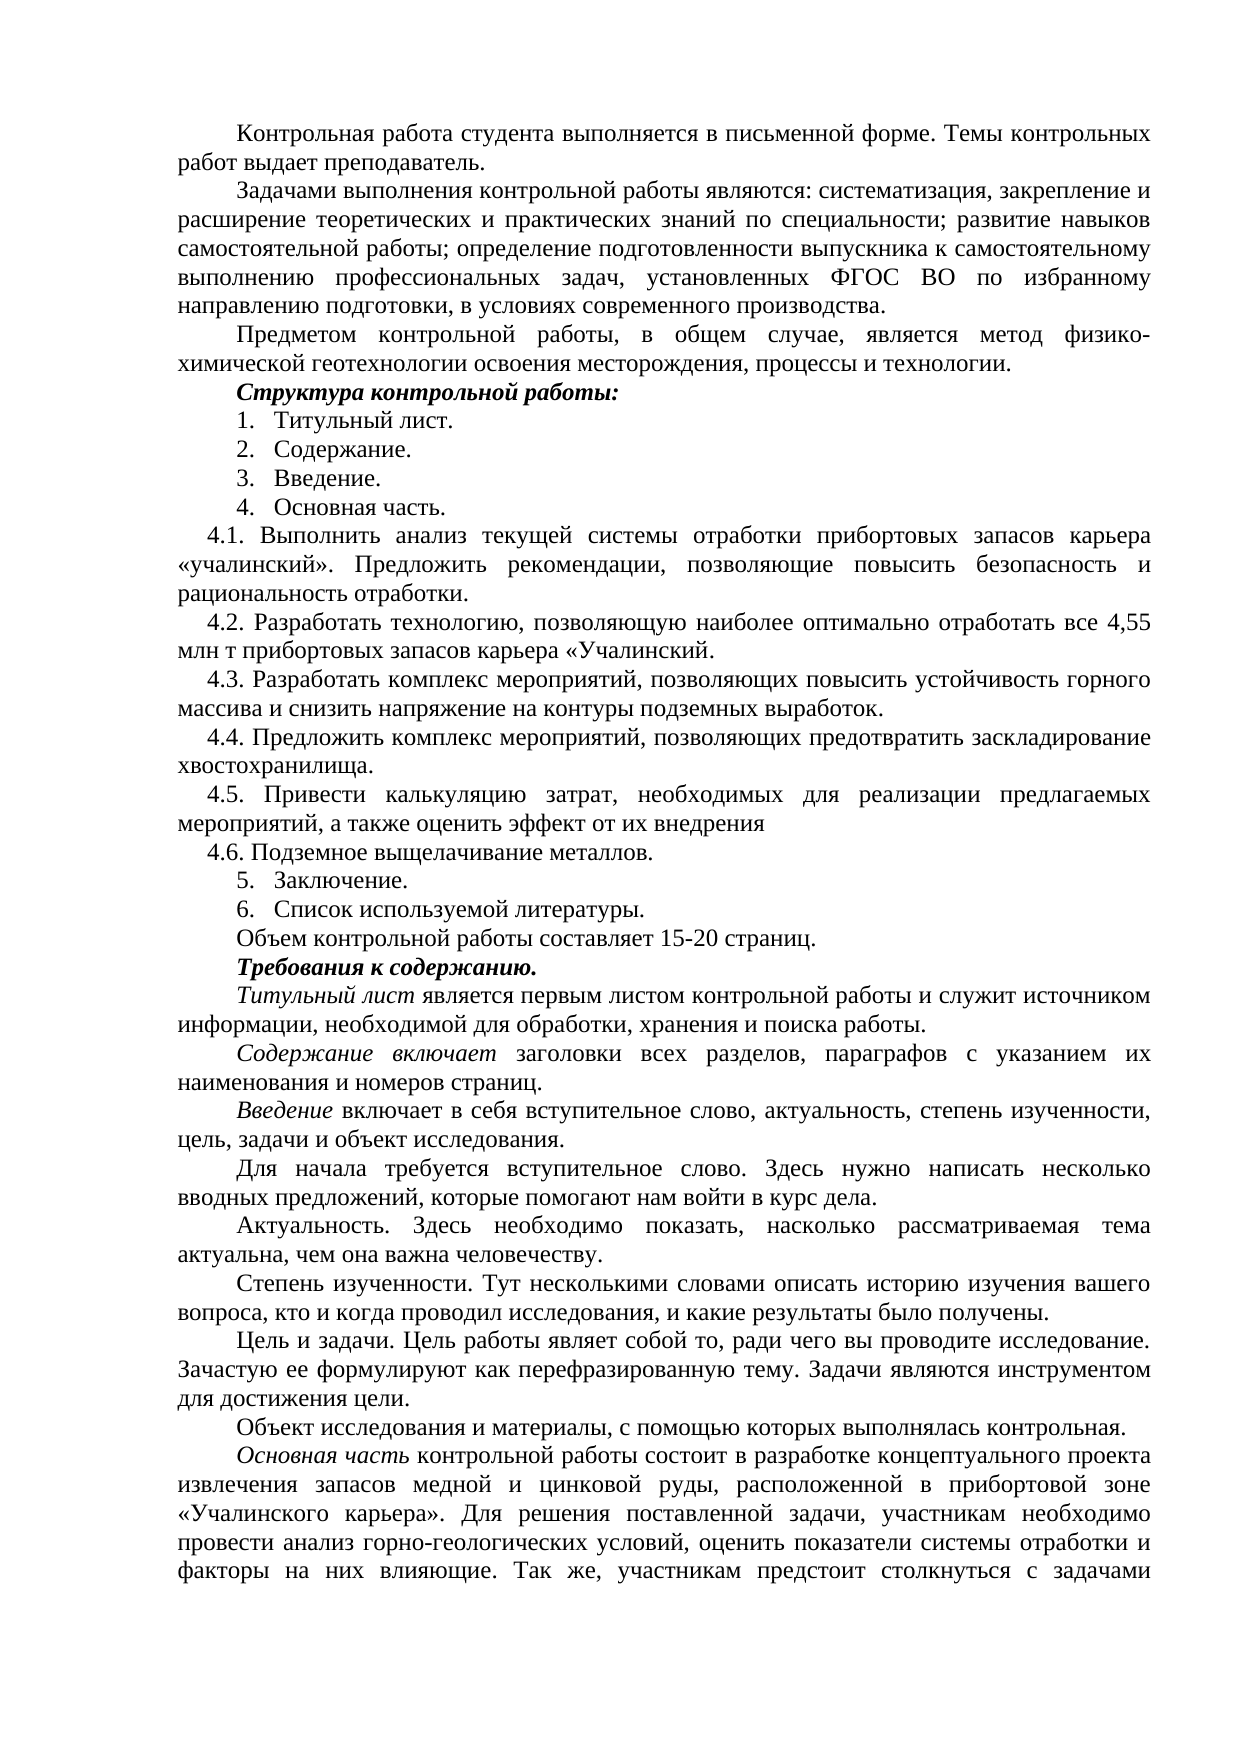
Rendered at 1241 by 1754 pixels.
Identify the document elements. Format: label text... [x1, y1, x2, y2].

list Основная часть. [236, 492, 1152, 521]
text 4.4. Предложить комплекс мероприятий, позволяющих предотвратить заскладирование хвостохранилища. [177, 722, 1152, 779]
text Задачами выполнения контрольной работы являются: систематизация, закрепление и расширение теоретических и практических знаний по специальности; развитие навыков самостоятельной работы; определение подготовленности выпускника к самостоятельному выполнению профессиональных задач, установленных ФГОС ВО по избранному направлению подготовки, в условиях современного производства. [177, 176, 1152, 319]
text Требования к содержанию. [177, 952, 1152, 981]
text Степень изученности. Тут несколькими словами описать историю изучения вашего вопроса, кто и когда проводил исследования, и какие результаты было получены. [177, 1268, 1152, 1326]
text 4.5. Привести калькуляцию затрат, необходимых для реализации предлагаемых мероприятий, а также оценить эффект от их внедрения [177, 779, 1152, 837]
text Для начала требуется вступительное слово. Здесь нужно написать несколько вводных предложений, которые помогают нам войти в курс дела. [177, 1153, 1152, 1211]
text Титульный лист является первым листом контрольной работы и служит источником информации, необходимой для обработки, хранения и поиска работы. [177, 981, 1152, 1038]
list Титульный лист. [236, 406, 1152, 434]
text Объект исследования и материалы, с помощью которых выполнялась контрольная. [177, 1412, 1152, 1441]
text 4.1. Выполнить анализ текущей системы отработки прибортовых запасов карьера «учалинский». Предложить рекомендации, позволяющие повысить безопасность и рациональность отработки. [177, 521, 1152, 607]
text Структура контрольной работы: [177, 377, 1152, 406]
text Актуальность. Здесь необходимо показать, насколько рассматриваемая тема актуальна, чем она важна человечеству. [177, 1211, 1152, 1268]
list Заключение. [236, 866, 1152, 894]
text Объем контрольной работы составляет 15-20 страниц. [177, 923, 1152, 952]
text 4.6. Подземное выщелачивание металлов. [177, 837, 1152, 866]
list Содержание. [236, 434, 1152, 463]
text 4.2. Разработать технологию, позволяющую наиболее оптимально отработать все 4,55 млн т прибортовых запасов карьера «Учалинский. [177, 607, 1152, 664]
text Введение включает в себя вступительное слово, актуальность, степень изученности, цель, задачи и объект исследования. [177, 1096, 1152, 1153]
text Содержание включает заголовки всех разделов, параграфов с указанием их наименования и номеров страниц. [177, 1038, 1152, 1096]
text Контрольная работа студента выполняется в письменной форме. Темы контрольных работ выдает преподаватель. [177, 118, 1152, 176]
text 4.3. Разработать комплекс мероприятий, позволяющих повысить устойчивость горного массива и снизить напряжение на контуры подземных выработок. [177, 664, 1152, 722]
text Цель и задачи. Цель работы являет собой то, ради чего вы проводите исследование. Зачастую ее формулируют как перефразированную тему. Задачи являются инструментом для достижения цели. [177, 1326, 1152, 1412]
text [177, 1441, 1152, 1584]
list Список используемой литературы. [236, 894, 1152, 923]
list Введение. [236, 463, 1152, 492]
text Предметом контрольной работы, в общем случае, является метод физико-химической геотехнологии освоения месторождения, процессы и технологии. [177, 319, 1152, 377]
